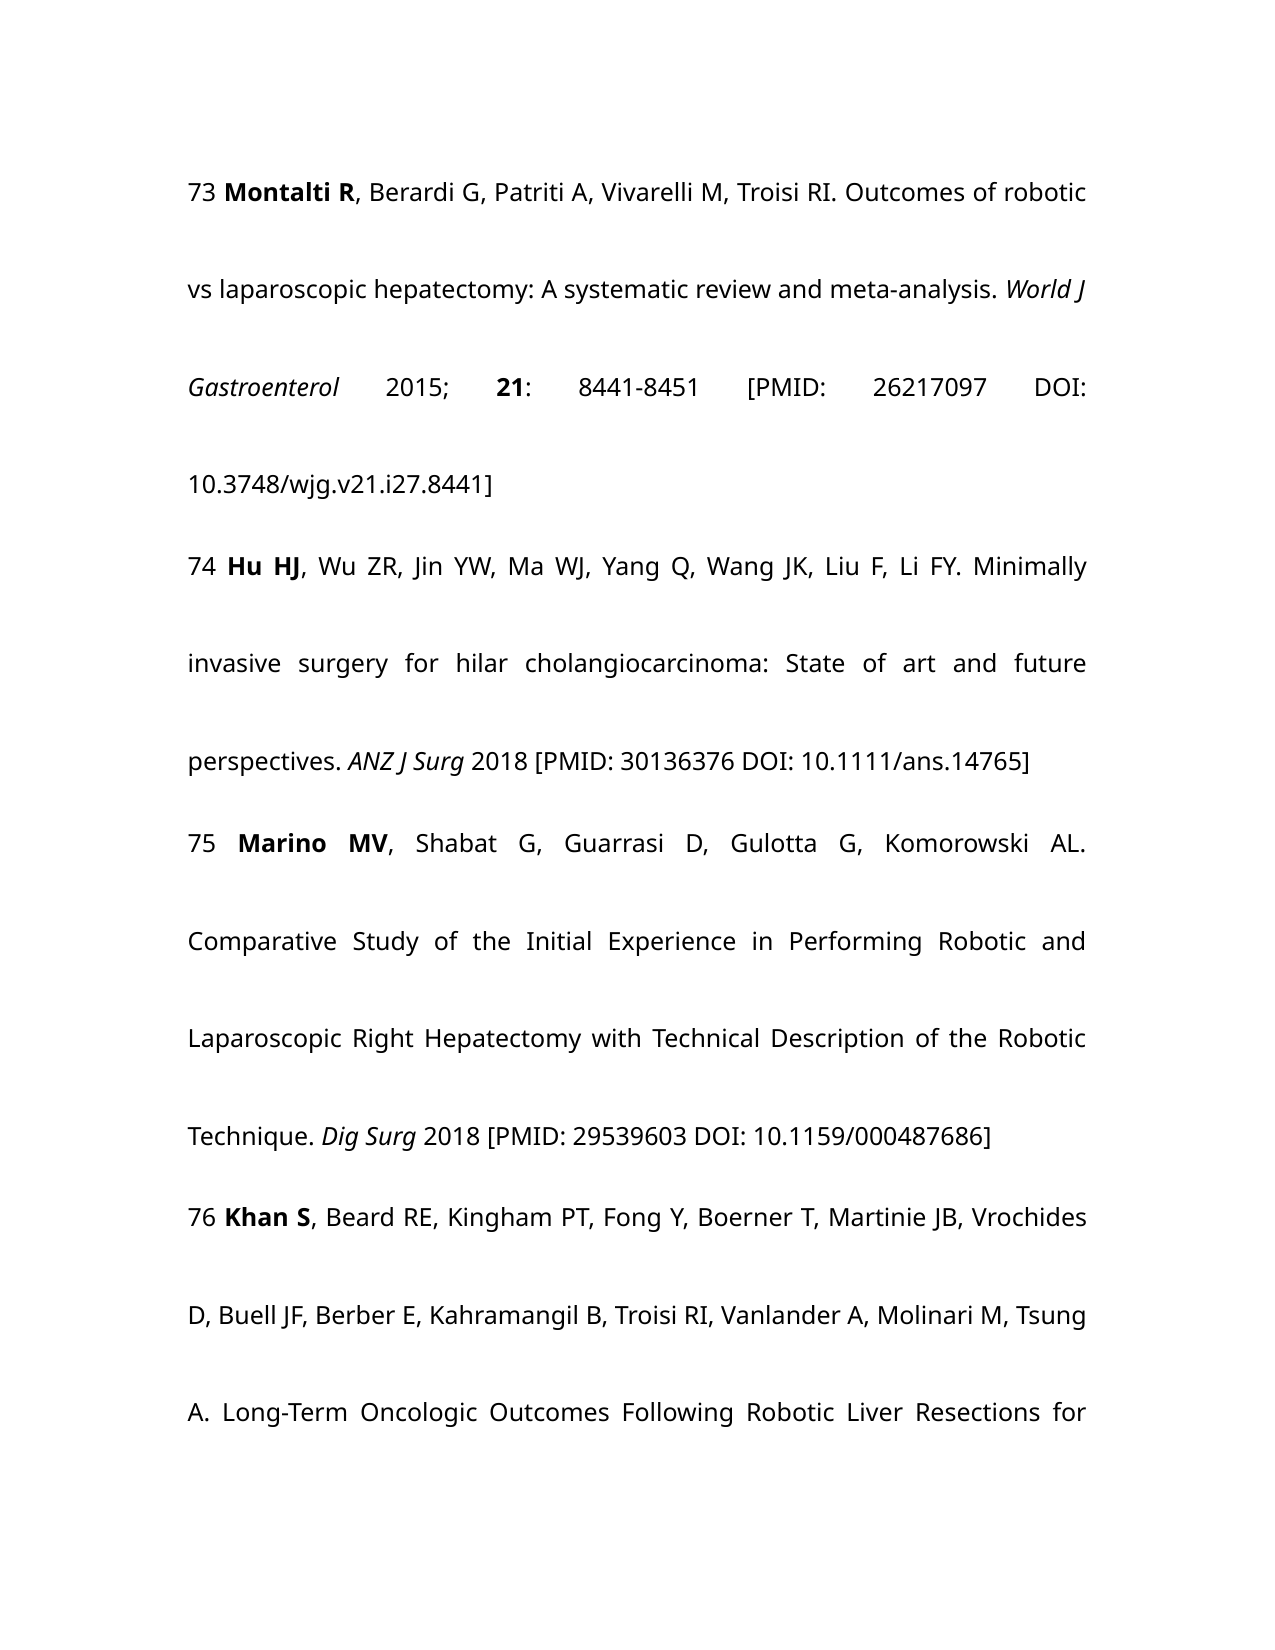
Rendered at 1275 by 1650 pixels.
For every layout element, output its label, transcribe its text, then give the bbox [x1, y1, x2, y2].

text 73 Montalti R, Berardi G, Patriti A, Vivarelli M, Troisi RI. Outcomes of robotic vs laparoscopic hepatectomy: A systematic review and meta-analysis. World J Gastroenterol 2015; 21: 8441-8451 [PMID: 26217097 DOI: 10.3748/wjg.v21.i27.8441] [187, 159, 1087, 516]
text 74 Hu HJ, Wu ZR, Jin YW, Ma WJ, Yang Q, Wang JK, Liu F, Li FY. Minimally invasive surgery for hilar cholangiocarcinoma: State of art and future perspectives. ANZ J Surg 2018 [PMID: 30136376 DOI: 10.1111/ans.14765] [187, 533, 1087, 793]
text 75 Marino MV, Shabat G, Guarrasi D, Gulotta G, Komorowski AL. Comparative Study of the Initial Experience in Performing Robotic and Laparoscopic Right Hepatectomy with Technical Description of the Robotic Technique. Dig Surg 2018 [PMID: 29539603 DOI: 10.1159/000487686] [187, 810, 1087, 1168]
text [187, 1185, 1087, 1445]
